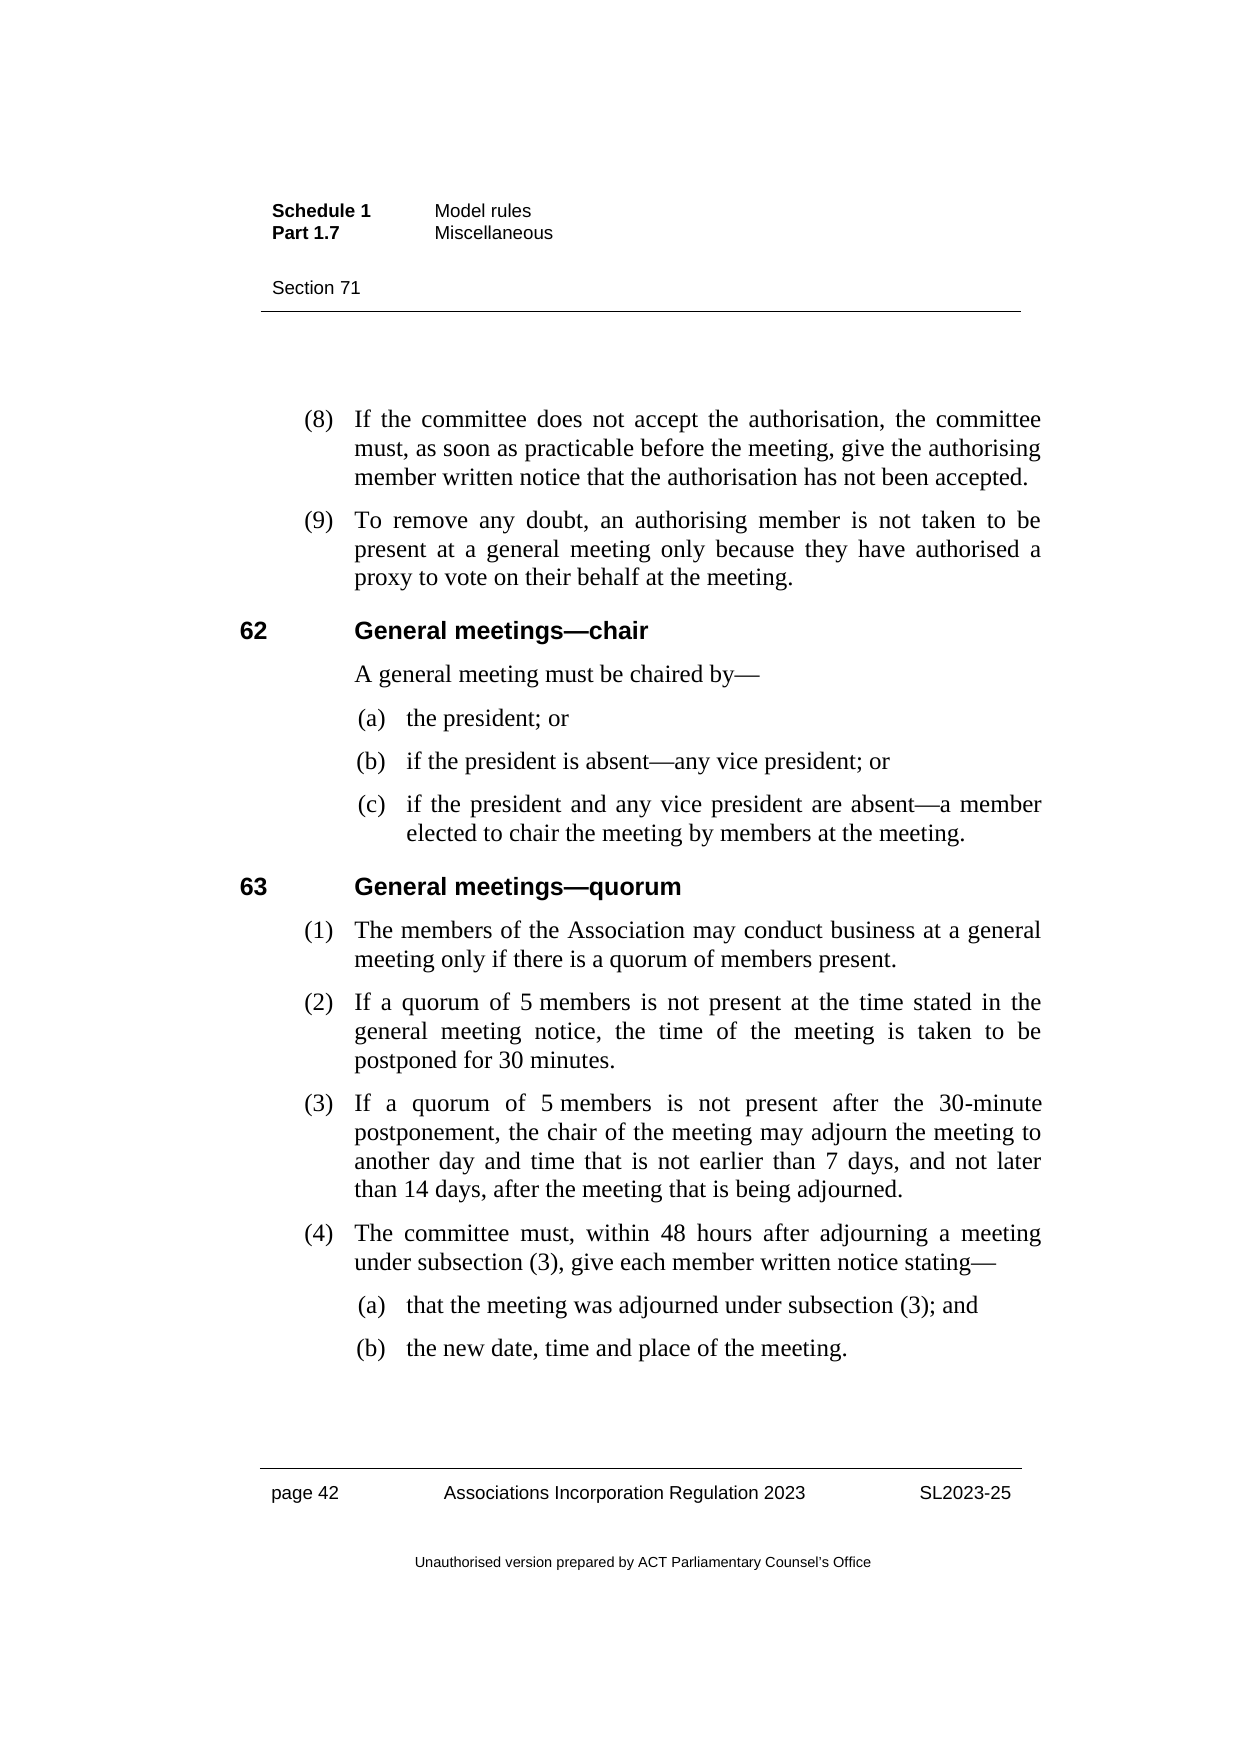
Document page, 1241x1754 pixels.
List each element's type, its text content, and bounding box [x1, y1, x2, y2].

text A general meeting must be chaired by— [354, 659, 1042, 688]
text (a) the president; or [239, 703, 1042, 732]
text (3) If a quorum of 5 members is not present after the 30-minute postponement, the chair of the meeting may adjourn the meeting to another day and time that is not earlier than 7 days, and not later than 14 days, after the meeting that is being adjourned. [239, 1088, 1042, 1203]
text (4) The committee must, within 48 hours after adjourning a meeting under subsection (3), give each member written notice stating— [239, 1218, 1042, 1275]
text (1) The members of the Association may conduct business at a general meeting only if there is a quorum of members present. [239, 915, 1042, 973]
text (a) that the meeting was adjourned under subsection (3); and [239, 1290, 1042, 1319]
text 63 General meetings—quorum [239, 872, 1042, 901]
text 62 General meetings—chair [239, 616, 1042, 645]
text (9) To remove any doubt, an authorising member is not taken to be present at a general meeting only because they have authorised a proxy to vote on their behalf at the meeting. [239, 505, 1042, 591]
text (b) if the president is absent—any vice president; or [239, 746, 1042, 775]
text (2) If a quorum of 5 members is not present at the time stated in the general meeting notice, the time of the meeting is taken to be postponed for 30 minutes. [239, 987, 1042, 1074]
text (c) if the president and any vice president are absent—a member elected to chair the meeting by members at the meeting. [239, 789, 1042, 847]
text (8) If the committee does not accept the authorisation, the committee must, as soon as practicable before the meeting, give the authorising member written notice that the authorisation has not been accepted. [239, 404, 1042, 490]
text (b) the new date, time and place of the meeting. [239, 1333, 1042, 1362]
